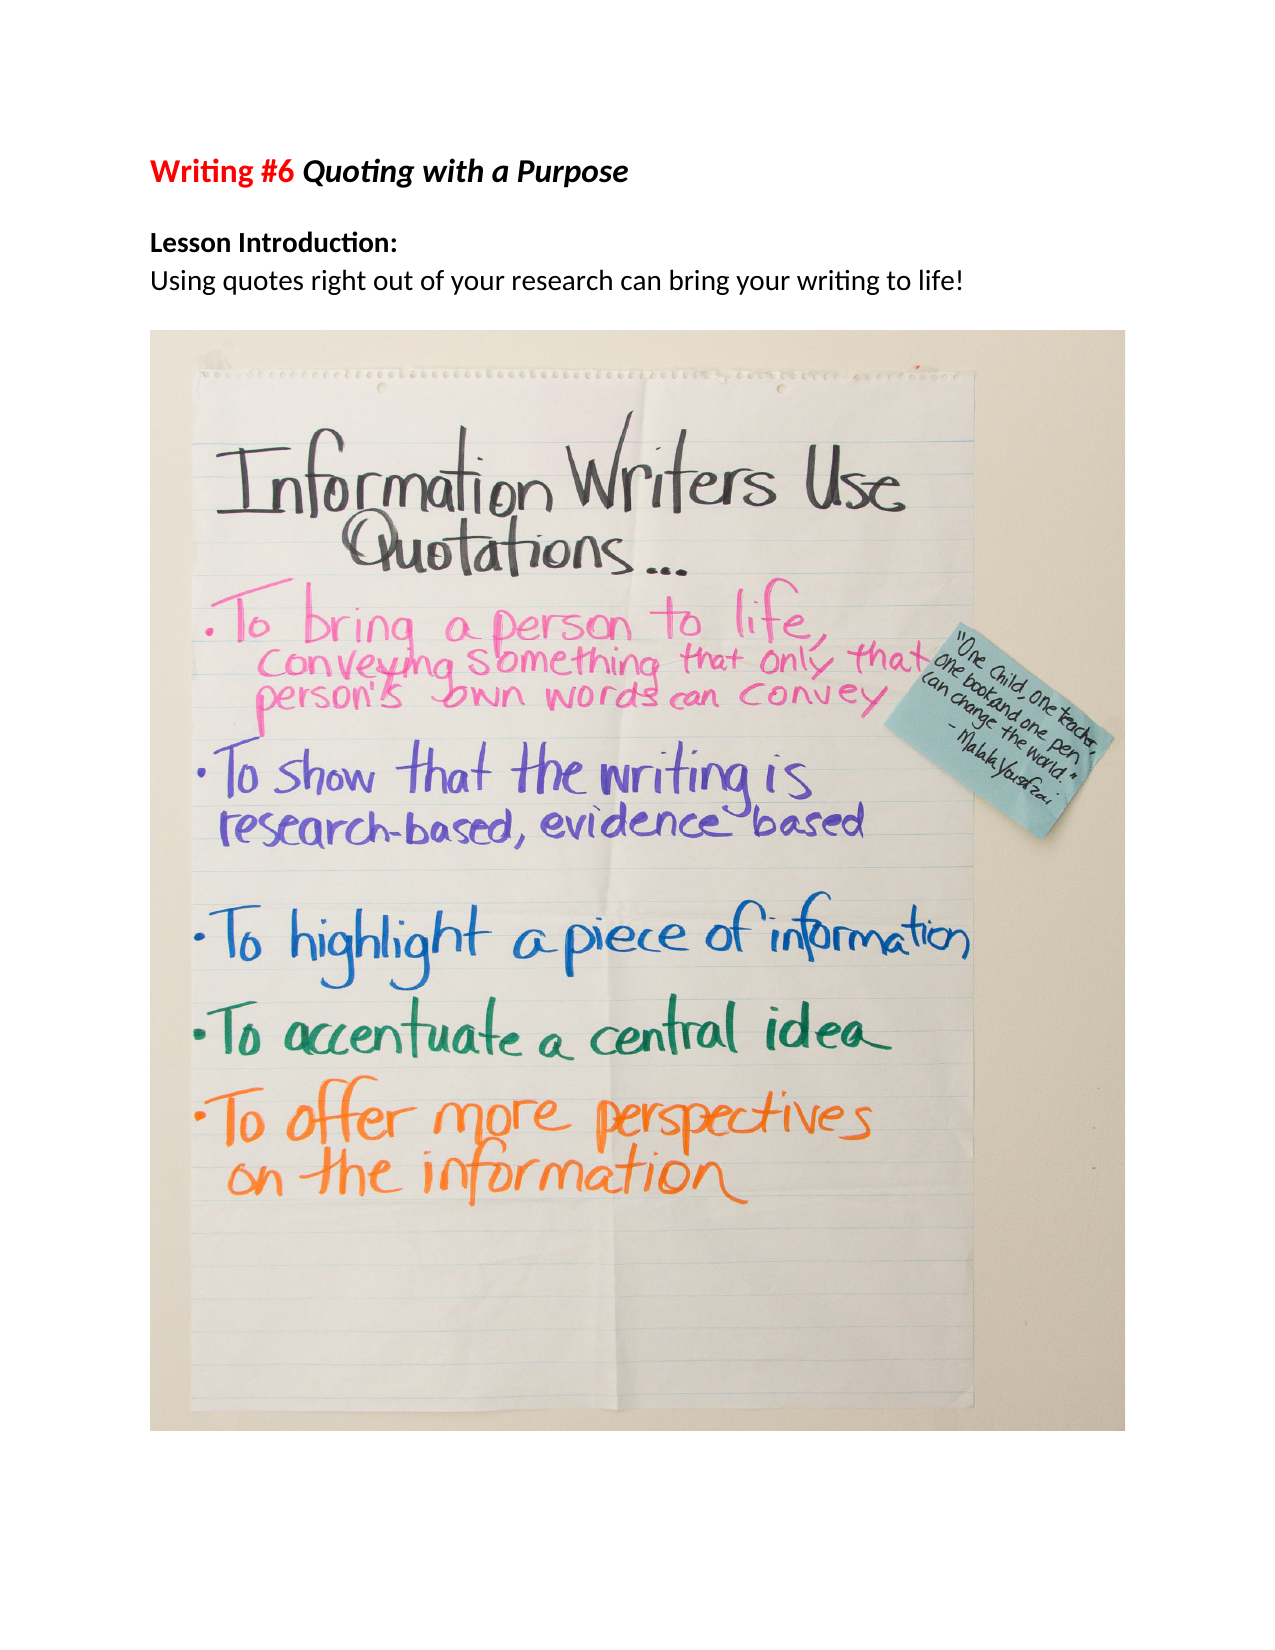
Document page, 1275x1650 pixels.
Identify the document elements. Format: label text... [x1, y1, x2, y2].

text Writing #6 Quoting with a Purpose Lesson Introduction: Using quotes right out of your research can bring your writing to life! [150, 150, 1125, 330]
